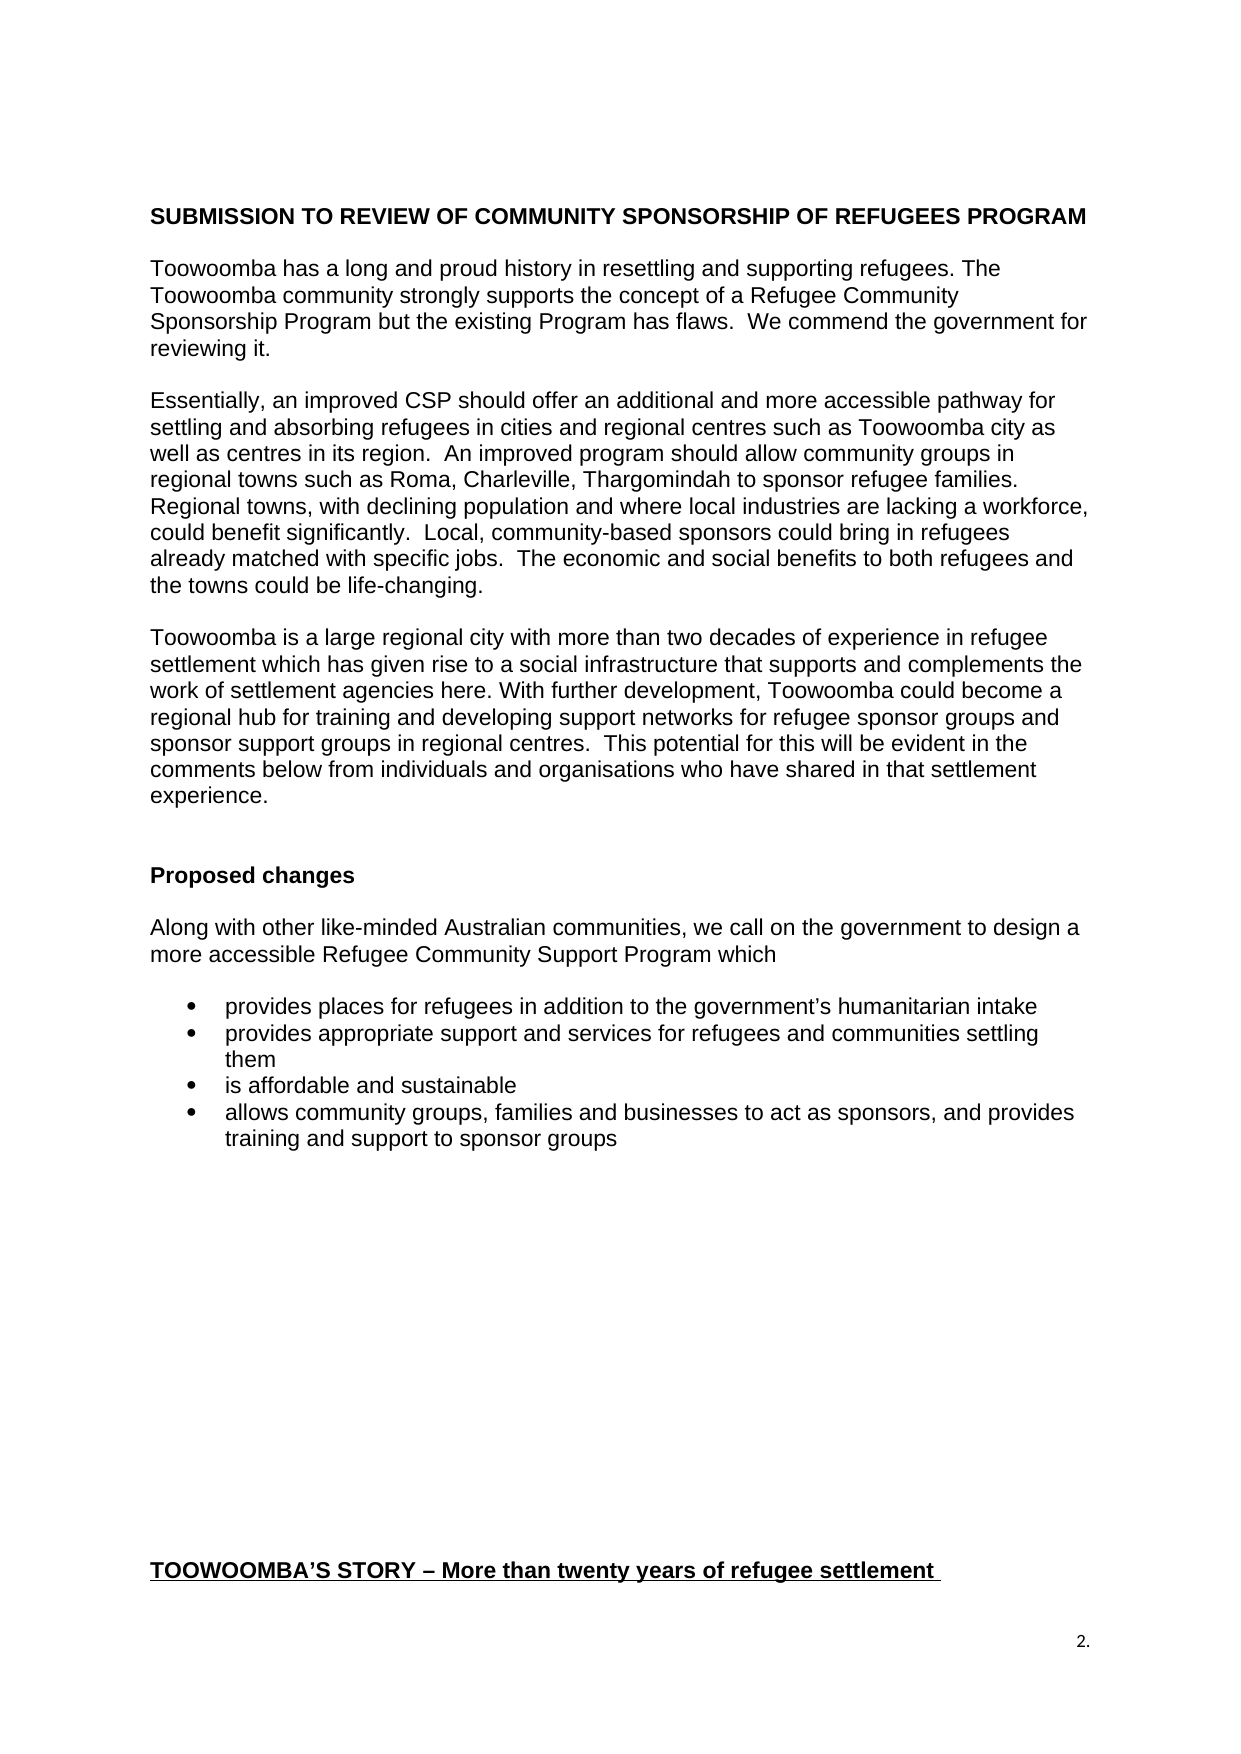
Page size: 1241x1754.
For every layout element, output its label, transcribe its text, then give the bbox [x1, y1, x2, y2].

text TOOWOOMBA’S STORY – More than twenty years of refugee settlement [150, 1557, 1090, 1584]
text Proposed changes [150, 862, 1090, 888]
text Toowoomba is a large regional city with more than two decades of experience in refugee settlement which has given rise to a social infrastructure that supports and complements the work of settlement agencies here. With further development, Toowoomba could become a regional hub for training and developing support networks for refugee sponsor groups and sponsor support groups in regional centres. This potential for this will be evident in the comments below from individuals and organisations who have shared in that settlement experience. [150, 624, 1090, 809]
text SUBMISSION TO REVIEW OF COMMUNITY SPONSORSHIP OF REFUGEES PROGRAM [150, 203, 1090, 229]
text Toowoomba has a long and proud history in resettling and supporting refugees. The Toowoomba community strongly supports the concept of a Refugee Community Sponsorship Program but the existing Program has flaws. We commend the government for reviewing it. [150, 255, 1090, 361]
list is affordable and sustainable [187, 1072, 1090, 1099]
text Essentially, an improved CSP should offer an additional and more accessible pathway for settling and absorbing refugees in cities and regional centres such as Toowoomba city as well as centres in its region. An improved program should allow community groups in regional towns such as Roma, Charleville, Thargomindah to sponsor refugee families. Regional towns, with declining population and where local industries are lacking a workforce, could benefit significantly. Local, community-based sponsors could bring in refugees already matched with specific jobs. The economic and social benefits to both refugees and the towns could be life-changing. [150, 387, 1090, 598]
list provides places for refugees in addition to the government’s humanitarian intake [187, 993, 1090, 1020]
list provides appropriate support and services for refugees and communities settling them [187, 1020, 1090, 1072]
list allows community groups, families and businesses to act as sponsors, and provides training and support to sponsor groups [187, 1099, 1090, 1151]
text Along with other like-minded Australian communities, we call on the government to design a more accessible Refugee Community Support Program which [150, 914, 1090, 967]
